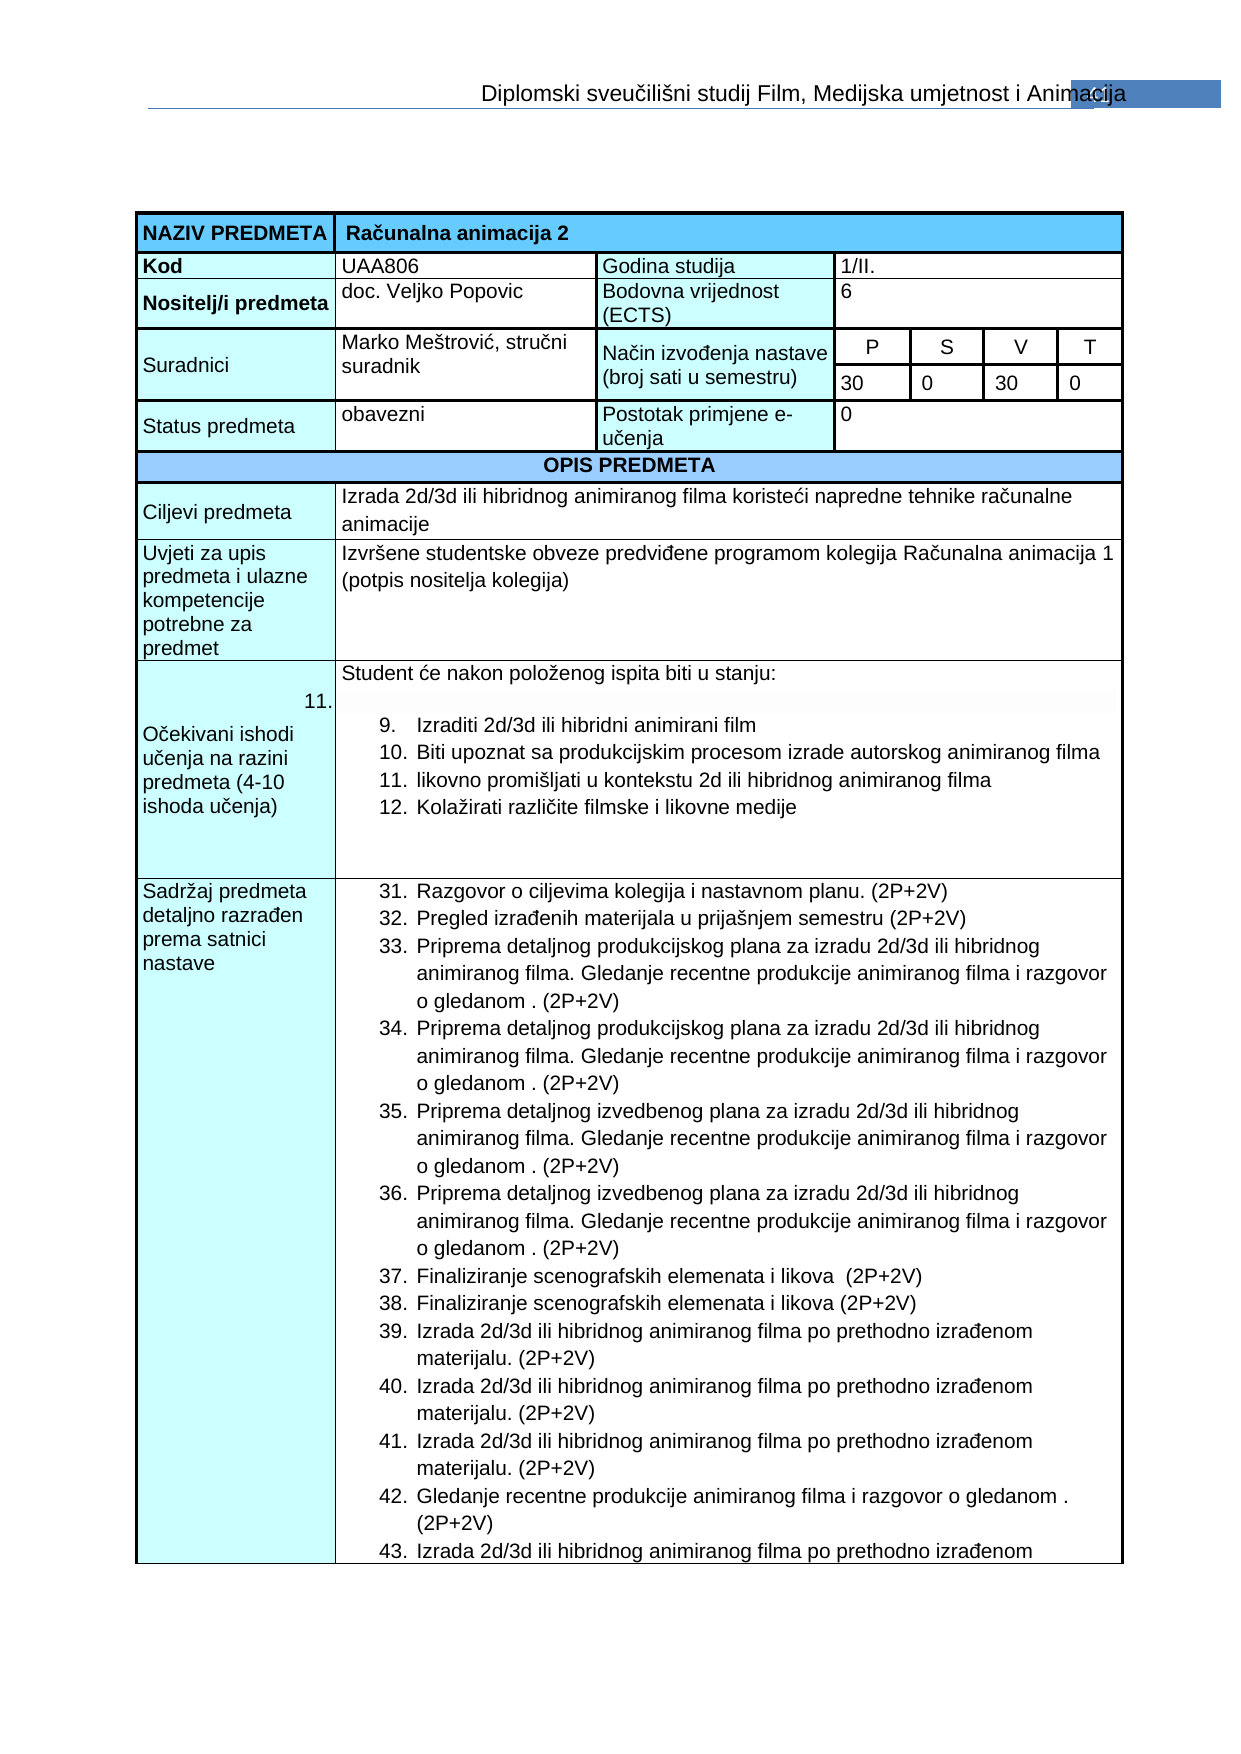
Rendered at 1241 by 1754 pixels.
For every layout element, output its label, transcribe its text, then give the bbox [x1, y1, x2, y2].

table_cell 0 [1059, 366, 1121, 399]
table_cell Postotak primjene e-učenja [598, 402, 833, 450]
table_cell Očekivani ishodi učenja na razini predmeta (4-10 ishoda učenja) [138, 661, 335, 878]
table_cell Kod [138, 254, 335, 278]
table_cell Izvršene studentske obveze predviđene programom kolegija Računalna animacija 1 (potpis nositelja kolegija) [336, 540, 1121, 660]
table_cell 30 [836, 366, 909, 399]
table_cell 6 [836, 279, 1121, 327]
table_cell Student će nakon položenog ispita biti u stanju: Izraditi 2d/3d ili hibridni animirani film Biti upoznat sa produkcijskim procesom izrade autorskog animiranog filma likovno promišljati u kontekstu 2d ili hibridnog animiranog filma Kolažirati različite filmske i likovne medije [336, 661, 1121, 878]
table_cell T [1059, 330, 1121, 363]
table_cell Suradnici [138, 330, 335, 399]
table_cell 0 [836, 402, 1121, 450]
table_cell Ciljevi predmeta [138, 484, 335, 539]
table_cell obavezni [336, 402, 595, 450]
table_cell Izrada 2d/3d ili hibridnog animiranog filma koristeći napredne tehnike računalne animacije [336, 484, 1121, 539]
table_cell Status predmeta [138, 402, 335, 450]
table_cell Uvjeti za upis predmeta i ulazne kompetencije potrebne za predmet [138, 540, 335, 660]
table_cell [336, 879, 1121, 1563]
table_header Računalna animacija 2 [336, 215, 1121, 251]
table_cell 1/II. [836, 254, 1121, 278]
table_cell Način izvođenja nastave (broj sati u semestru) [598, 330, 833, 399]
table_cell doc. Veljko Popovic [336, 279, 595, 327]
table_cell 0 [912, 366, 982, 399]
table_cell Nositelj/i predmeta [138, 279, 335, 327]
table_cell UAA806 [336, 254, 595, 278]
table_cell Godina studija [598, 254, 833, 278]
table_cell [138, 879, 335, 1563]
table_cell S [912, 330, 982, 363]
table_cell P [836, 330, 909, 363]
table_header NAZIV PREDMETA [138, 215, 333, 251]
table_cell Marko Meštrović, stručni suradnik [336, 330, 595, 399]
table_cell Bodovna vrijednost (ECTS) [598, 279, 833, 327]
table_cell OPIS PREDMETA [138, 453, 1121, 481]
table_cell V [985, 330, 1056, 363]
table_cell 30 [985, 366, 1056, 399]
